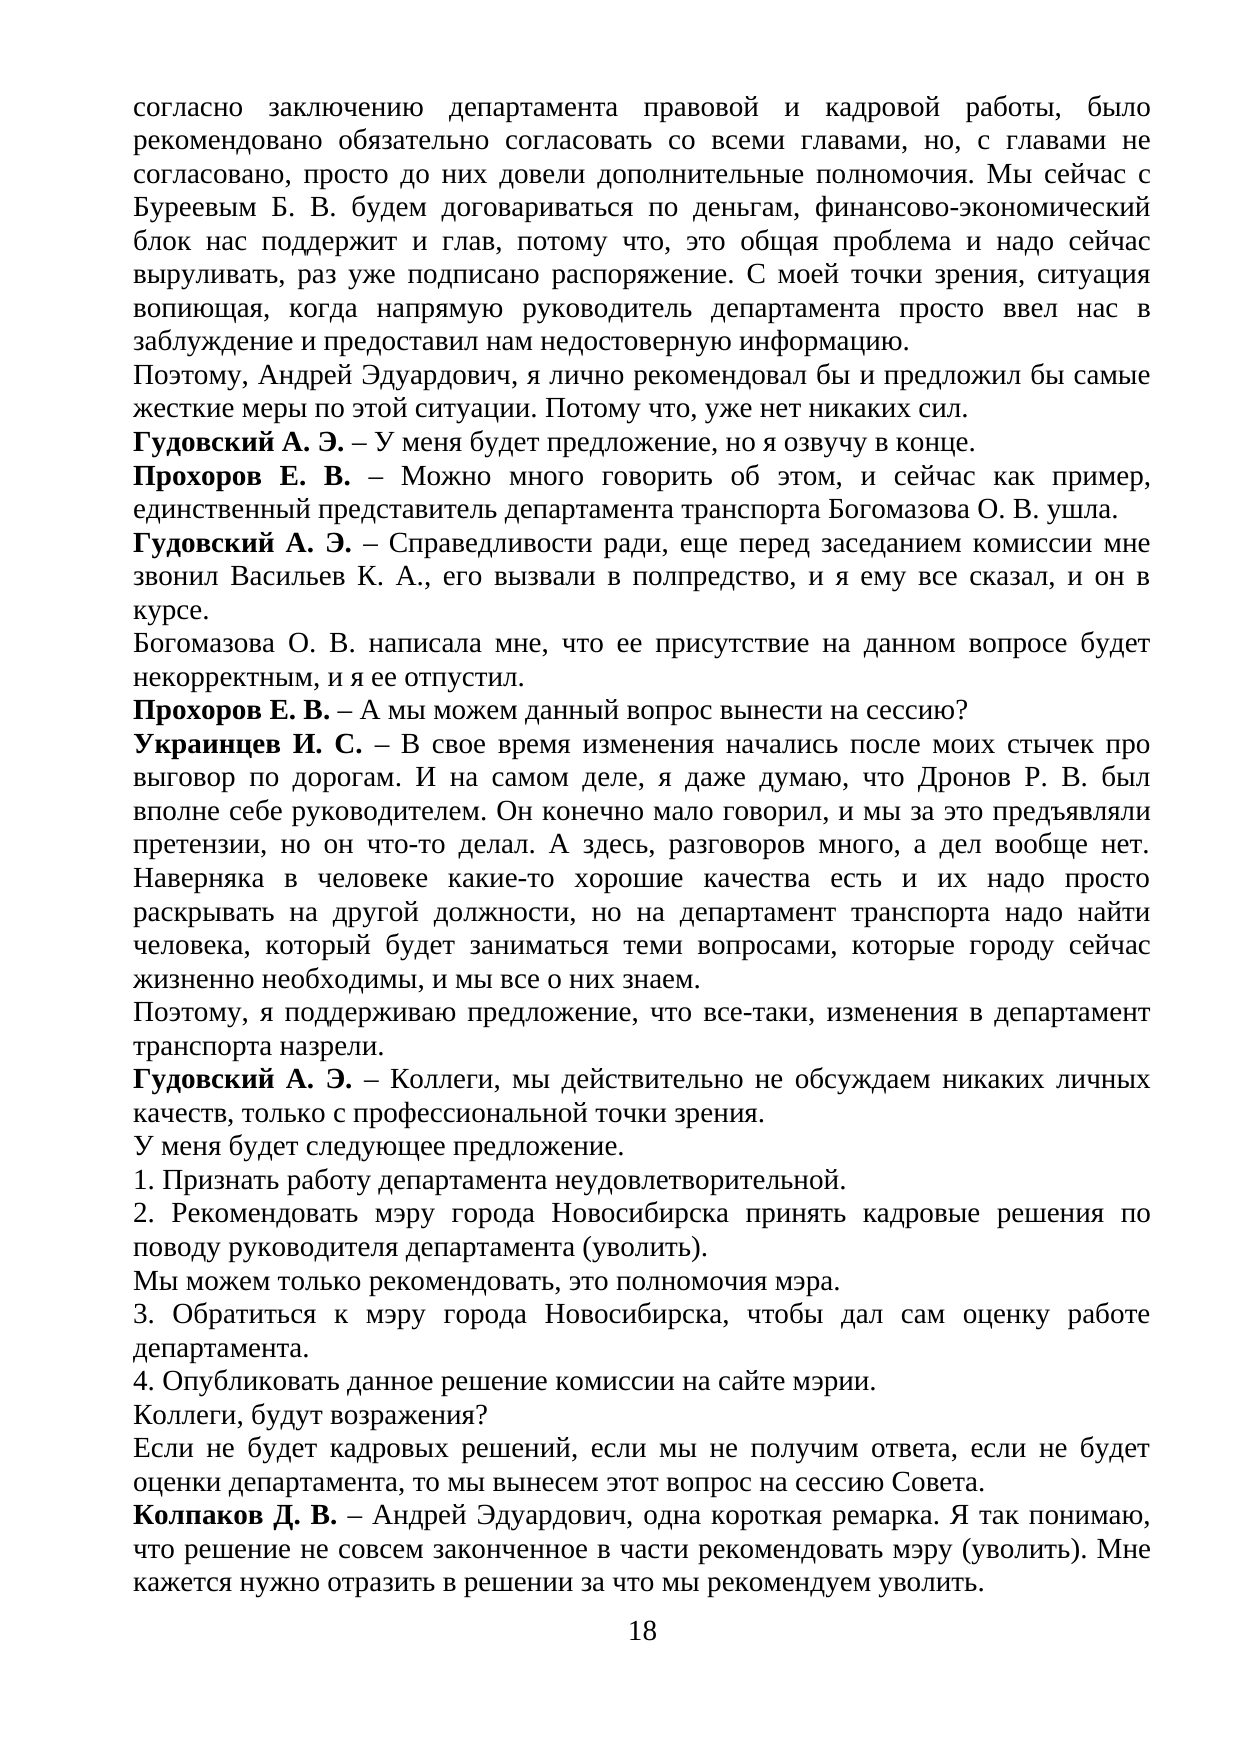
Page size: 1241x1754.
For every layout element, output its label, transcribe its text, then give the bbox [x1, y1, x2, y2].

text Поэтому, Андрей Эдуардович, я лично рекомендовал бы и предложил бы самые жесткие меры по этой ситуации. Потому что, уже нет никаких сил. [133, 357, 1152, 424]
text 2. Рекомендовать мэру города Новосибирска принять кадровые решения по поводу руководителя департамента (уволить). [133, 1196, 1152, 1263]
text Прохоров Е. В. – Можно много говорить об этом, и сейчас как пример, единственный представитель департамента транспорта Богомазова О. В. ушла. [133, 458, 1152, 525]
text Богомазова О. В. написала мне, что ее присутствие на данном вопросе будет некорректным, и я ее отпустил. [133, 625, 1152, 692]
text Гудовский А. Э. – У меня будет предложение, но я озвучу в конце. [133, 424, 1152, 458]
text Коллеги, будут возражения? [133, 1397, 1152, 1430]
text Прохоров Е. В. – А мы можем данный вопрос вынести на сессию? [133, 692, 1152, 726]
text У меня будет следующее предложение. [133, 1128, 1152, 1162]
text Если не будет кадровых решений, если мы не получим ответа, если не будет оценки департамента, то мы вынесем этот вопрос на сессию Совета. [133, 1430, 1152, 1497]
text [133, 89, 1152, 357]
text Мы можем только рекомендовать, это полномочия мэра. [133, 1263, 1152, 1296]
text Поэтому, я поддерживаю предложение, что все-таки, изменения в департамент транспорта назрели. [133, 994, 1152, 1061]
text 3. Обратиться к мэру города Новосибирска, чтобы дал сам оценку работе департамента. [133, 1296, 1152, 1363]
text Гудовский А. Э. – Справедливости ради, еще перед заседанием комиссии мне звонил Васильев К. А., его вызвали в полпредство, и я ему все сказал, и он в курсе. [133, 525, 1152, 625]
text Украинцев И. С. – В свое время изменения начались после моих стычек про выговор по дорогам. И на самом деле, я даже думаю, что Дронов Р. В. был вполне себе руководителем. Он конечно мало говорил, и мы за это предъявляли претензии, но он что-то делал. А здесь, разговоров много, а дел вообще нет. Наверняка в человеке какие-то хорошие качества есть и их надо просто раскрывать на другой должности, но на департамент транспорта надо найти человека, который будет заниматься теми вопросами, которые городу сейчас жизненно необходимы, и мы все о них знаем. [133, 726, 1152, 994]
text Гудовский А. Э. – Коллеги, мы действительно не обсуждаем никаких личных качеств, только с профессиональной точки зрения. [133, 1061, 1152, 1128]
text 1. Признать работу департамента неудовлетворительной. [133, 1162, 1152, 1196]
text 4. Опубликовать данное решение комиссии на сайте мэрии. [133, 1363, 1152, 1397]
text Колпаков Д. В. – Андрей Эдуардович, одна короткая ремарка. Я так понимаю, что решение не совсем законченное в части рекомендовать мэру (уволить). Мне кажется нужно отразить в решении за что мы рекомендуем уволить. [133, 1497, 1152, 1598]
